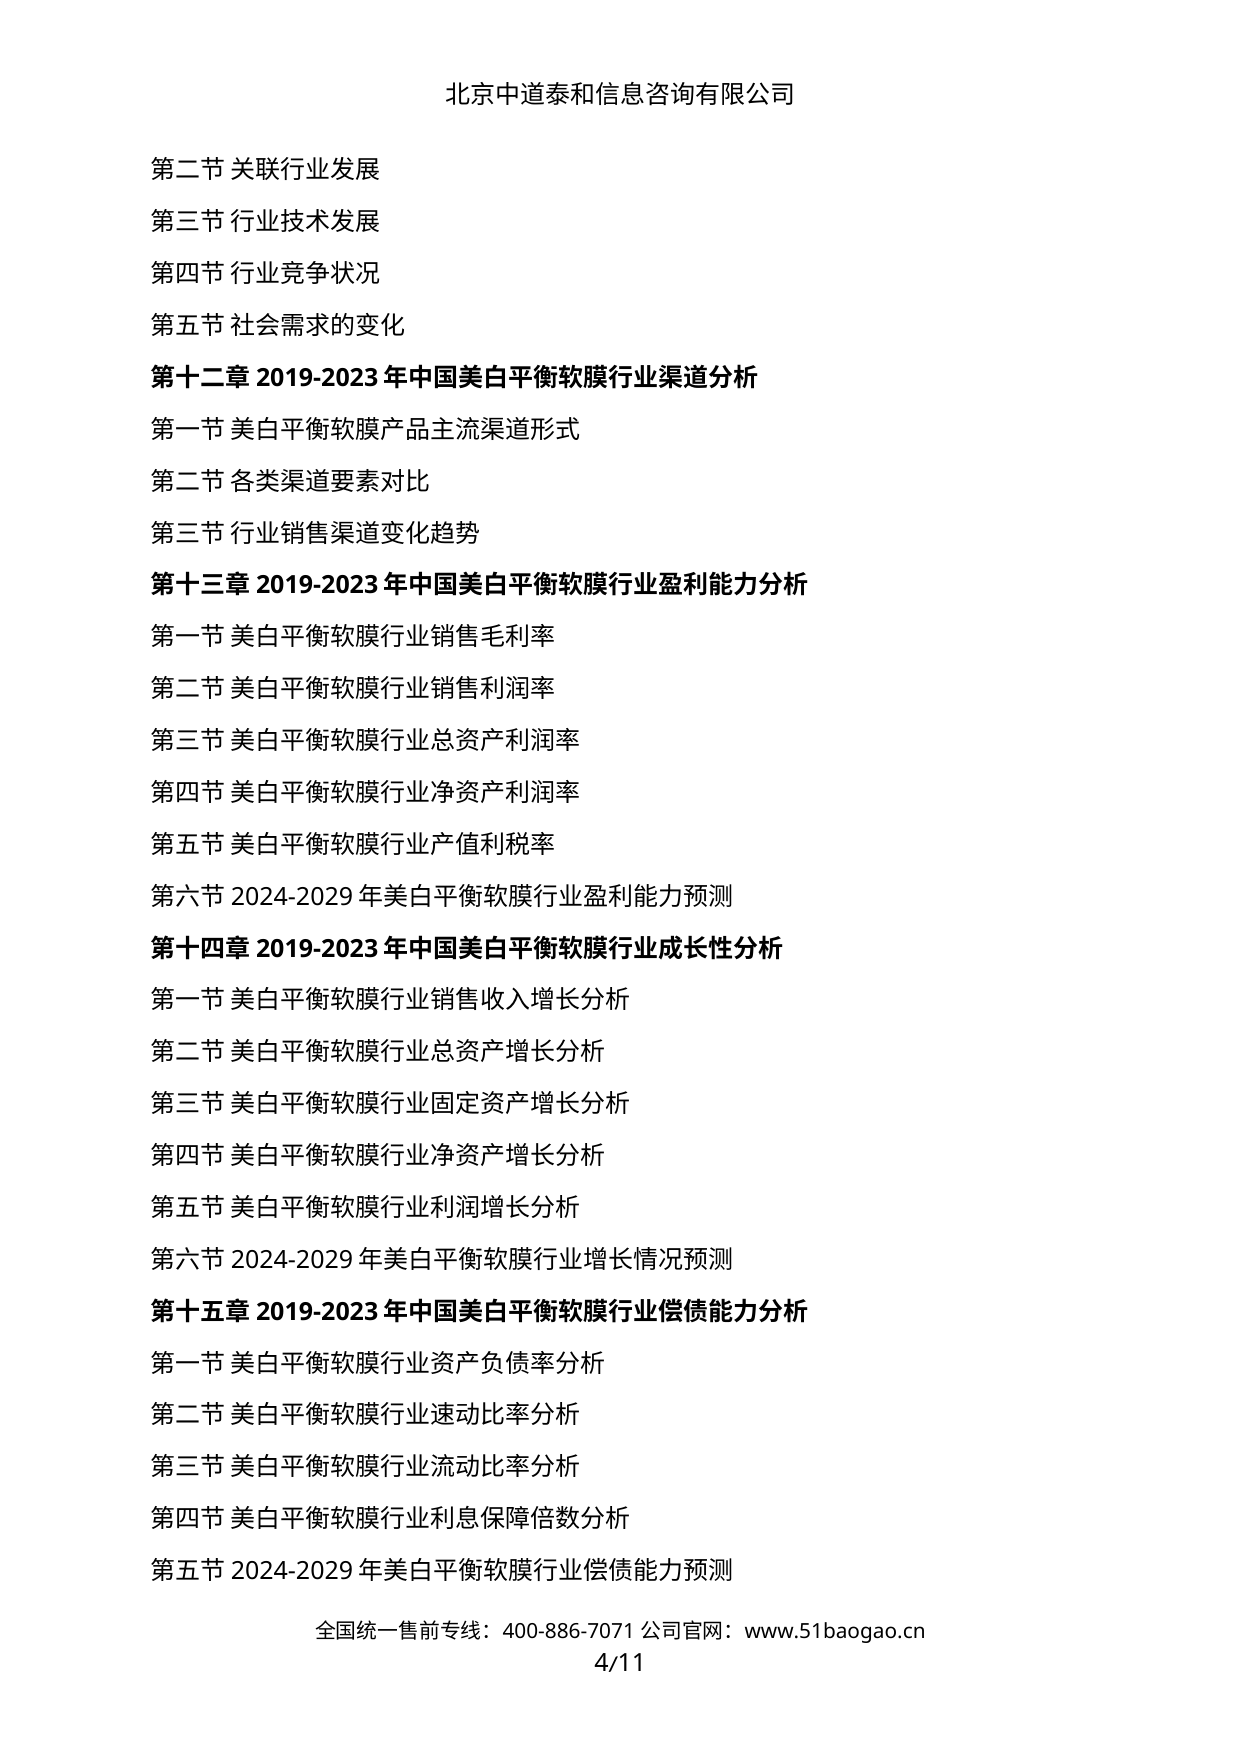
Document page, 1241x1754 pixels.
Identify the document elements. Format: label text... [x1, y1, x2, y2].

text 第三节 行业销售渠道变化趋势 [150, 513, 1090, 549]
text 第一节 美白平衡软膜行业销售毛利率 [150, 617, 1090, 653]
text 第四节 行业竞争状况 [150, 254, 1090, 290]
text 第三节 美白平衡软膜行业固定资产增长分析 [150, 1084, 1090, 1120]
text 第二节 美白平衡软膜行业销售利润率 [150, 669, 1090, 705]
text 第一节 美白平衡软膜产品主流渠道形式 [150, 409, 1090, 446]
text 第六节 2024-2029年美白平衡软膜行业增长情况预测 [150, 1239, 1090, 1276]
text 第十五章 2019-2023年中国美白平衡软膜行业偿债能力分析 [150, 1291, 1090, 1327]
text 第二节 各类渠道要素对比 [150, 461, 1090, 497]
text 第十三章 2019-2023年中国美白平衡软膜行业盈利能力分析 [150, 565, 1090, 601]
text 第二节 美白平衡软膜行业速动比率分析 [150, 1395, 1090, 1431]
text 第四节 美白平衡软膜行业利息保障倍数分析 [150, 1499, 1090, 1535]
text 第五节 美白平衡软膜行业利润增长分析 [150, 1187, 1090, 1224]
text 第六节 2024-2029年美白平衡软膜行业盈利能力预测 [150, 876, 1090, 912]
text 第一节 美白平衡软膜行业销售收入增长分析 [150, 980, 1090, 1016]
text 第一节 美白平衡软膜行业资产负债率分析 [150, 1343, 1090, 1379]
text 第五节 2024-2029年美白平衡软膜行业偿债能力预测 [150, 1551, 1090, 1587]
text 第五节 社会需求的变化 [150, 306, 1090, 342]
text 第三节 美白平衡软膜行业总资产利润率 [150, 721, 1090, 757]
text 第二节 美白平衡软膜行业总资产增长分析 [150, 1032, 1090, 1068]
text 第十二章 2019-2023年中国美白平衡软膜行业渠道分析 [150, 357, 1090, 394]
text 第二节 关联行业发展 [150, 150, 1090, 186]
text 第四节 美白平衡软膜行业净资产增长分析 [150, 1136, 1090, 1172]
text 第四节 美白平衡软膜行业净资产利润率 [150, 772, 1090, 809]
text 第三节 行业技术发展 [150, 202, 1090, 238]
text 第三节 美白平衡软膜行业流动比率分析 [150, 1447, 1090, 1483]
text 第十四章 2019-2023年中国美白平衡软膜行业成长性分析 [150, 928, 1090, 964]
text 第五节 美白平衡软膜行业产值利税率 [150, 824, 1090, 861]
